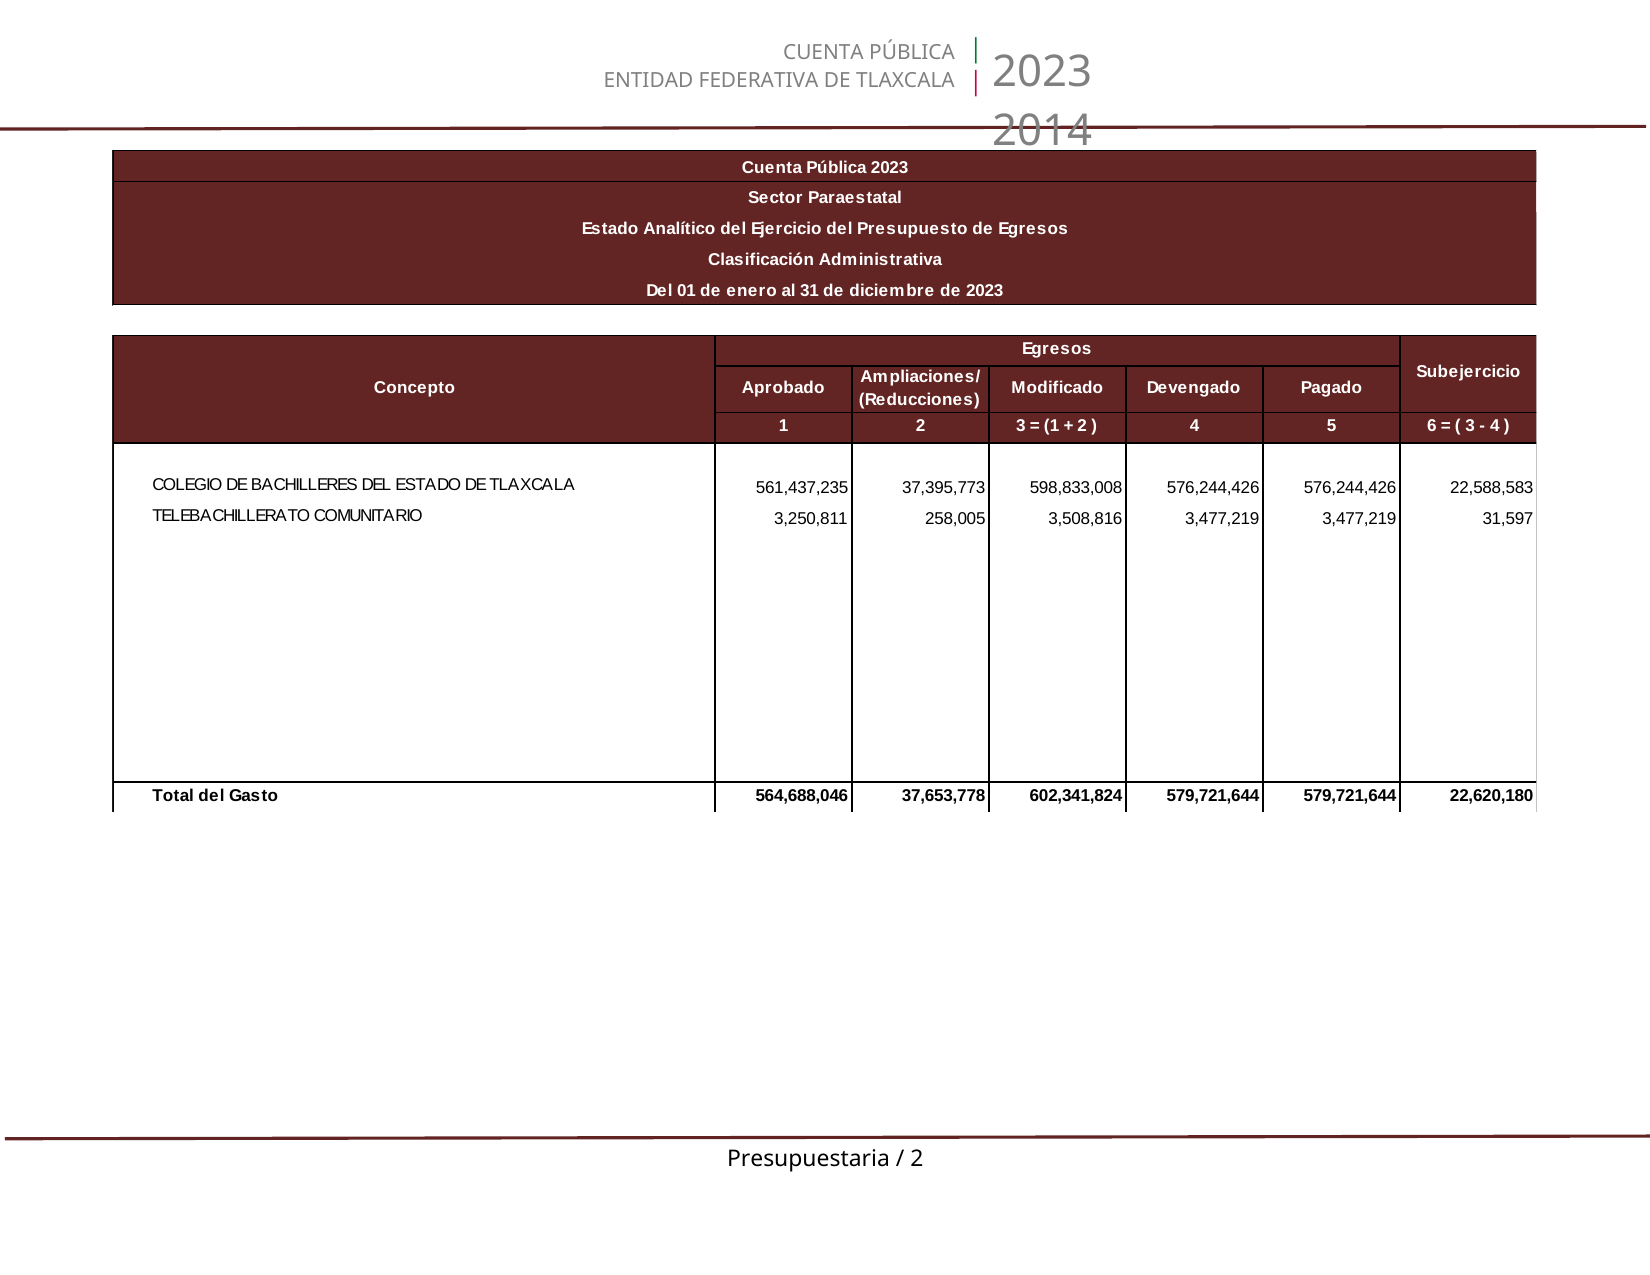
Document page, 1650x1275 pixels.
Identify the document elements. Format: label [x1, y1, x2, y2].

picture [970, 28, 986, 99]
